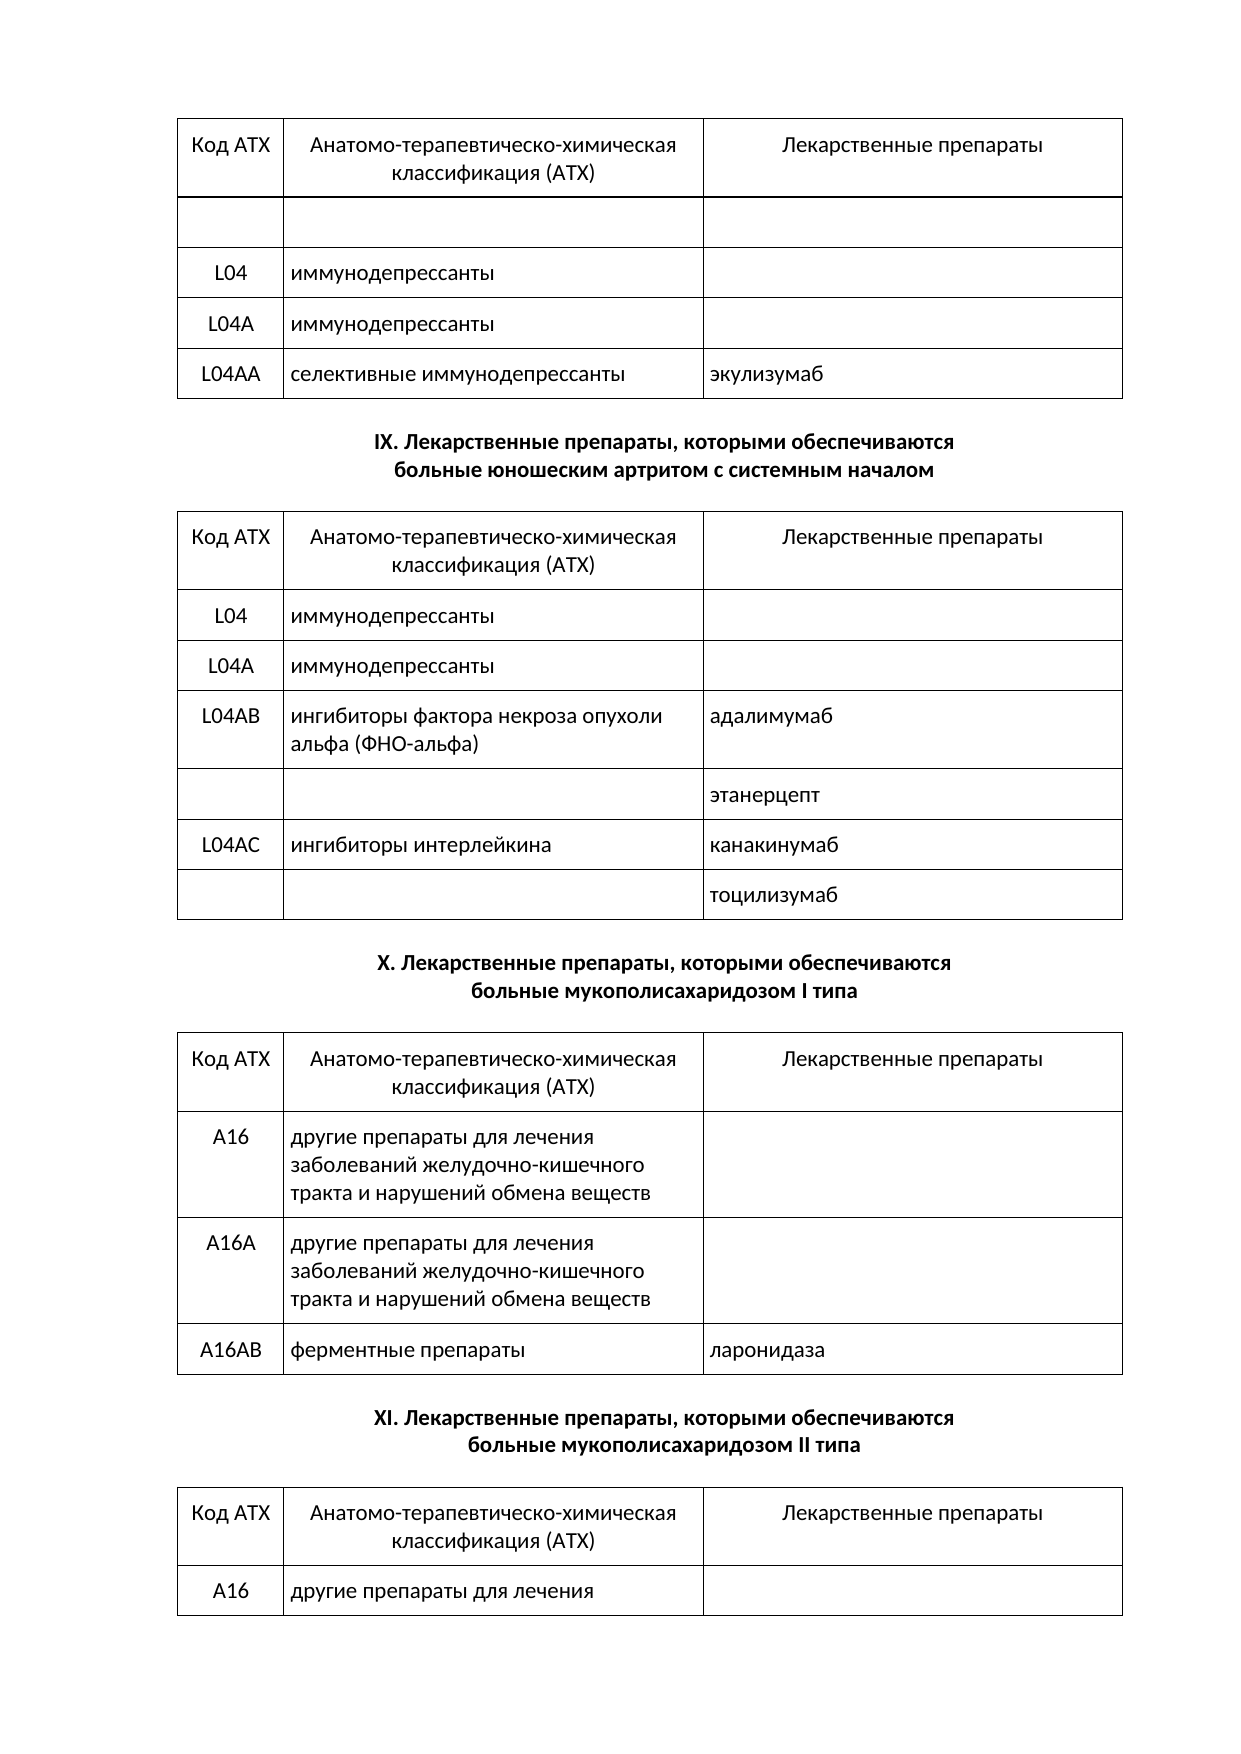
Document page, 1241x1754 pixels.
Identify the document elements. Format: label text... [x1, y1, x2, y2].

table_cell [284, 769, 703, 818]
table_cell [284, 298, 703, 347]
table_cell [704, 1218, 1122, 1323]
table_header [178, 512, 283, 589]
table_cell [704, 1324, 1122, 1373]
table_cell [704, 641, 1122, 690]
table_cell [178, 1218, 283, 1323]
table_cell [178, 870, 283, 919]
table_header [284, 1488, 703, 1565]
title IX. Лекарственные препараты, которыми обеспечиваются [177, 427, 1152, 455]
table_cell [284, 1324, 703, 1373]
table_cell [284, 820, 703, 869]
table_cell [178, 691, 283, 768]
title больные мукополисахаридозом I типа [177, 976, 1152, 1004]
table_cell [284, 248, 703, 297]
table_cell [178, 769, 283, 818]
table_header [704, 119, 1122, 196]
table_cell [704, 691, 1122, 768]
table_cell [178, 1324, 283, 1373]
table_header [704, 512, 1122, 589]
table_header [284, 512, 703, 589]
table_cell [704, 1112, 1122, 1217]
title больные мукополисахаридозом II типа [177, 1431, 1152, 1459]
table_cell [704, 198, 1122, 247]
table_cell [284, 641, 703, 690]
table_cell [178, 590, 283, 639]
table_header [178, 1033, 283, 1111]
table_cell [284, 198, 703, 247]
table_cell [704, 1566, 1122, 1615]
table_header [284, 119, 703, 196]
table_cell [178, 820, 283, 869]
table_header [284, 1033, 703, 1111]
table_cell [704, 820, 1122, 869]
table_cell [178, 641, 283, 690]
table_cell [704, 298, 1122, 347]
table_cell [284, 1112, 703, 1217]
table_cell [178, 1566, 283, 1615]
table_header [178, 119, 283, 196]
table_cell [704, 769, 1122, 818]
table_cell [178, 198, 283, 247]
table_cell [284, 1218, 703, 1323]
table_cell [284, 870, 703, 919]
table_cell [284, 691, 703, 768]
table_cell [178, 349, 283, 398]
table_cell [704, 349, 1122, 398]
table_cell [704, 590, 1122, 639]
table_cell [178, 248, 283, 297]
title X. Лекарственные препараты, которыми обеспечиваются [177, 948, 1152, 976]
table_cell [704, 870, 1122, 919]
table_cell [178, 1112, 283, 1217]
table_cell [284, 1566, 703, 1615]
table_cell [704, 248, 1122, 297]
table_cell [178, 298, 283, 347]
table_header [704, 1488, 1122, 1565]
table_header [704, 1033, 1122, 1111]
title больные юношеским артритом с системным началом [177, 455, 1152, 483]
title XI. Лекарственные препараты, которыми обеспечиваются [177, 1403, 1152, 1431]
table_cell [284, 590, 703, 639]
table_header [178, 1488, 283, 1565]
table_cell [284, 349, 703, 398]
